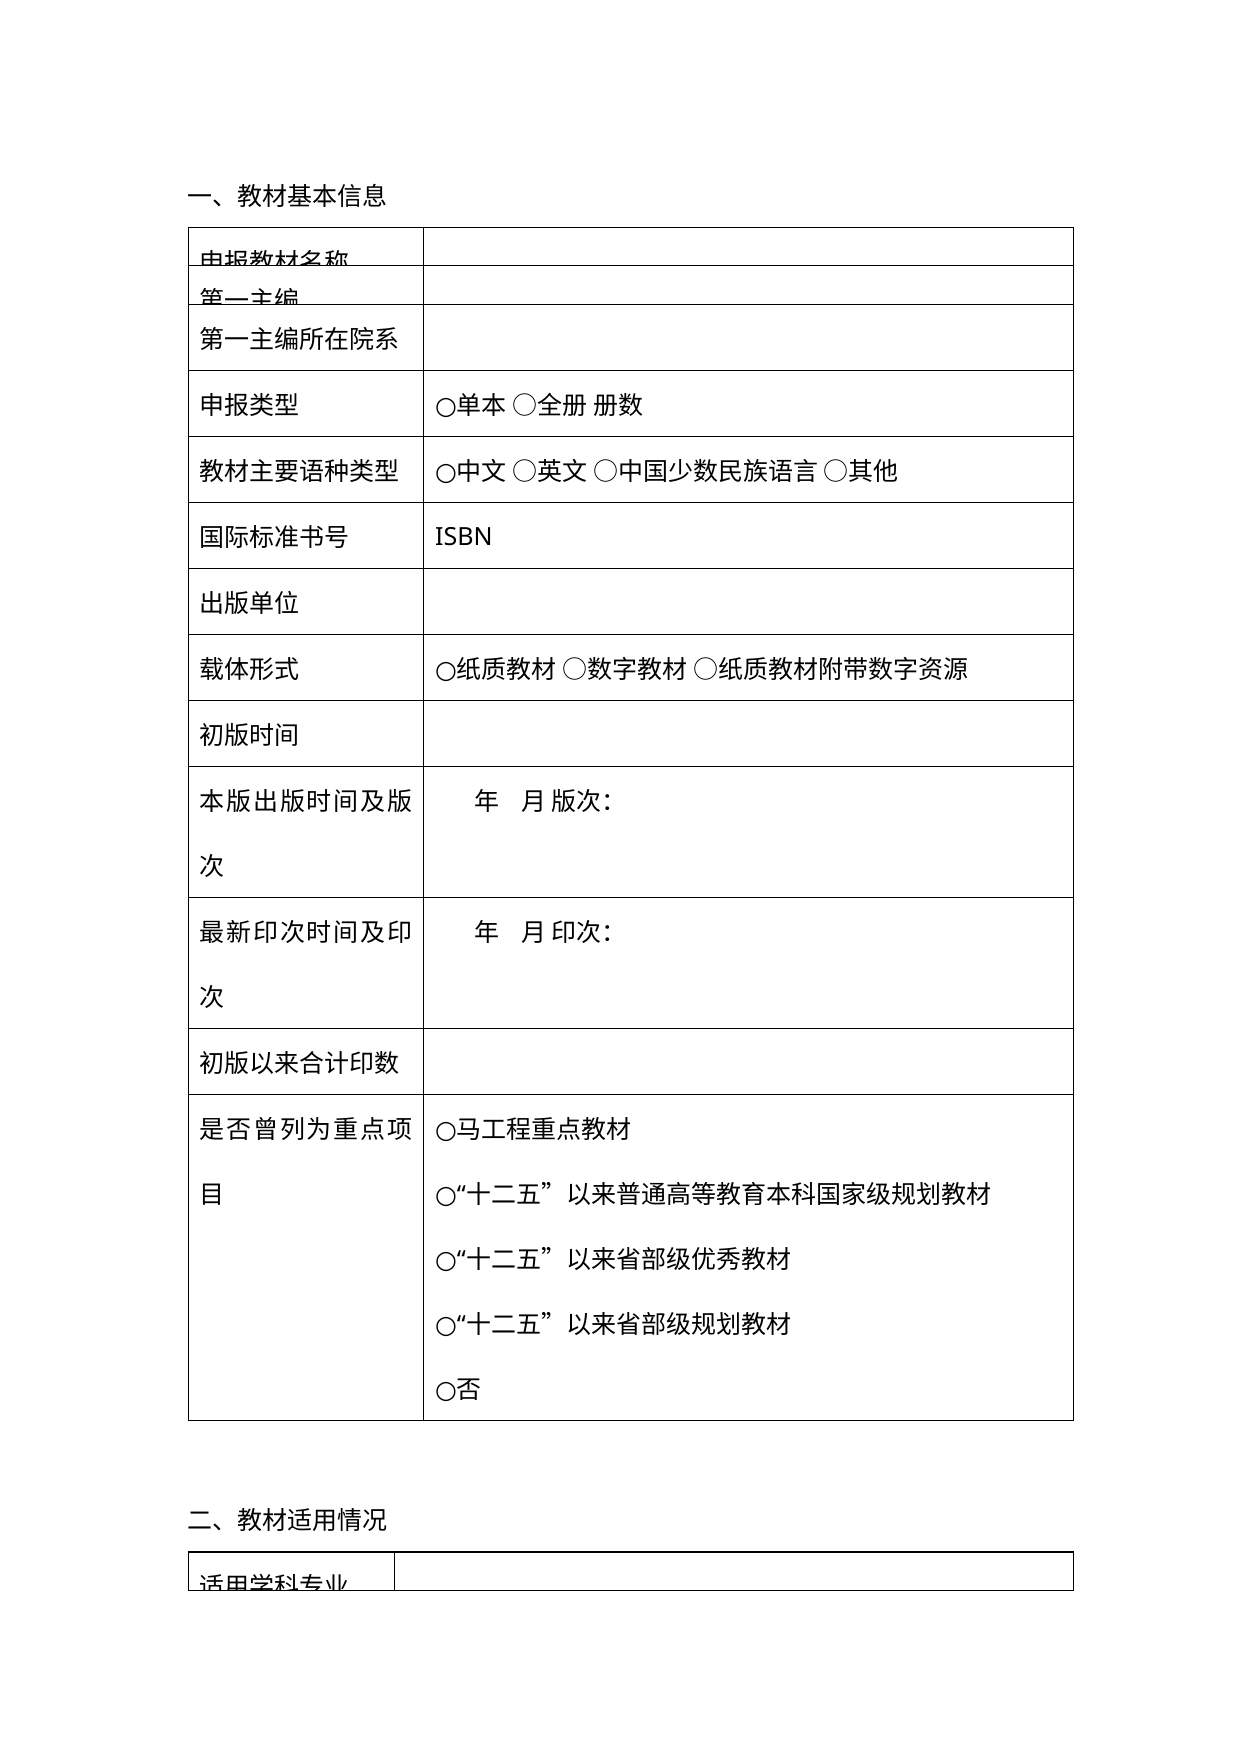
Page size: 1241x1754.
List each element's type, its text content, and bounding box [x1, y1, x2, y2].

list 教材基本信息 [187, 162, 1053, 227]
table_header [395, 1553, 1073, 1590]
table_cell [424, 569, 1073, 634]
table_cell 载体形式 [189, 635, 423, 700]
table_header 适用学科专业 [189, 1553, 394, 1590]
table_cell ○单本 ○全册 册数 [424, 371, 1073, 436]
table_cell 教材主要语种类型 [189, 437, 423, 502]
table_cell 初版以来合计印数 [189, 1029, 423, 1094]
table_cell [424, 305, 1073, 370]
table_cell ○纸质教材 ○数字教材 ○纸质教材附带数字资源 [424, 635, 1073, 700]
table_cell 年 月 版次： [424, 767, 1073, 897]
table_cell 申报类型 [189, 371, 423, 436]
table_header 申报教材名称 [189, 228, 423, 265]
table_cell 初版时间 [189, 701, 423, 766]
table_cell 本版出版时间及版次 [189, 767, 423, 897]
table_cell 第一主编 [189, 266, 423, 304]
table_header [424, 228, 1073, 265]
table_cell 年 月 印次： [424, 898, 1073, 1028]
table_cell ○中文 ○英文 ○中国少数民族语言 ○其他 [424, 437, 1073, 502]
table_cell [424, 1029, 1073, 1094]
table_cell [424, 266, 1073, 304]
text 二、教材适用情况 [187, 1486, 1053, 1551]
table_cell 第一主编所在院系 [189, 305, 423, 370]
table_cell [424, 701, 1073, 766]
table_cell 最新印次时间及印次 [189, 898, 423, 1028]
table_cell 出版单位 [189, 569, 423, 634]
table_cell ISBN [424, 503, 1073, 568]
table_cell 国际标准书号 [189, 503, 423, 568]
table_cell ○马工程重点教材 ○“十二五”以来普通高等教育本科国家级规划教材 ○“十二五”以来省部级优秀教材 ○“十二五”以来省部级规划教材 ○否 [424, 1095, 1073, 1420]
table_cell 是否曾列为重点项目 [189, 1095, 423, 1420]
